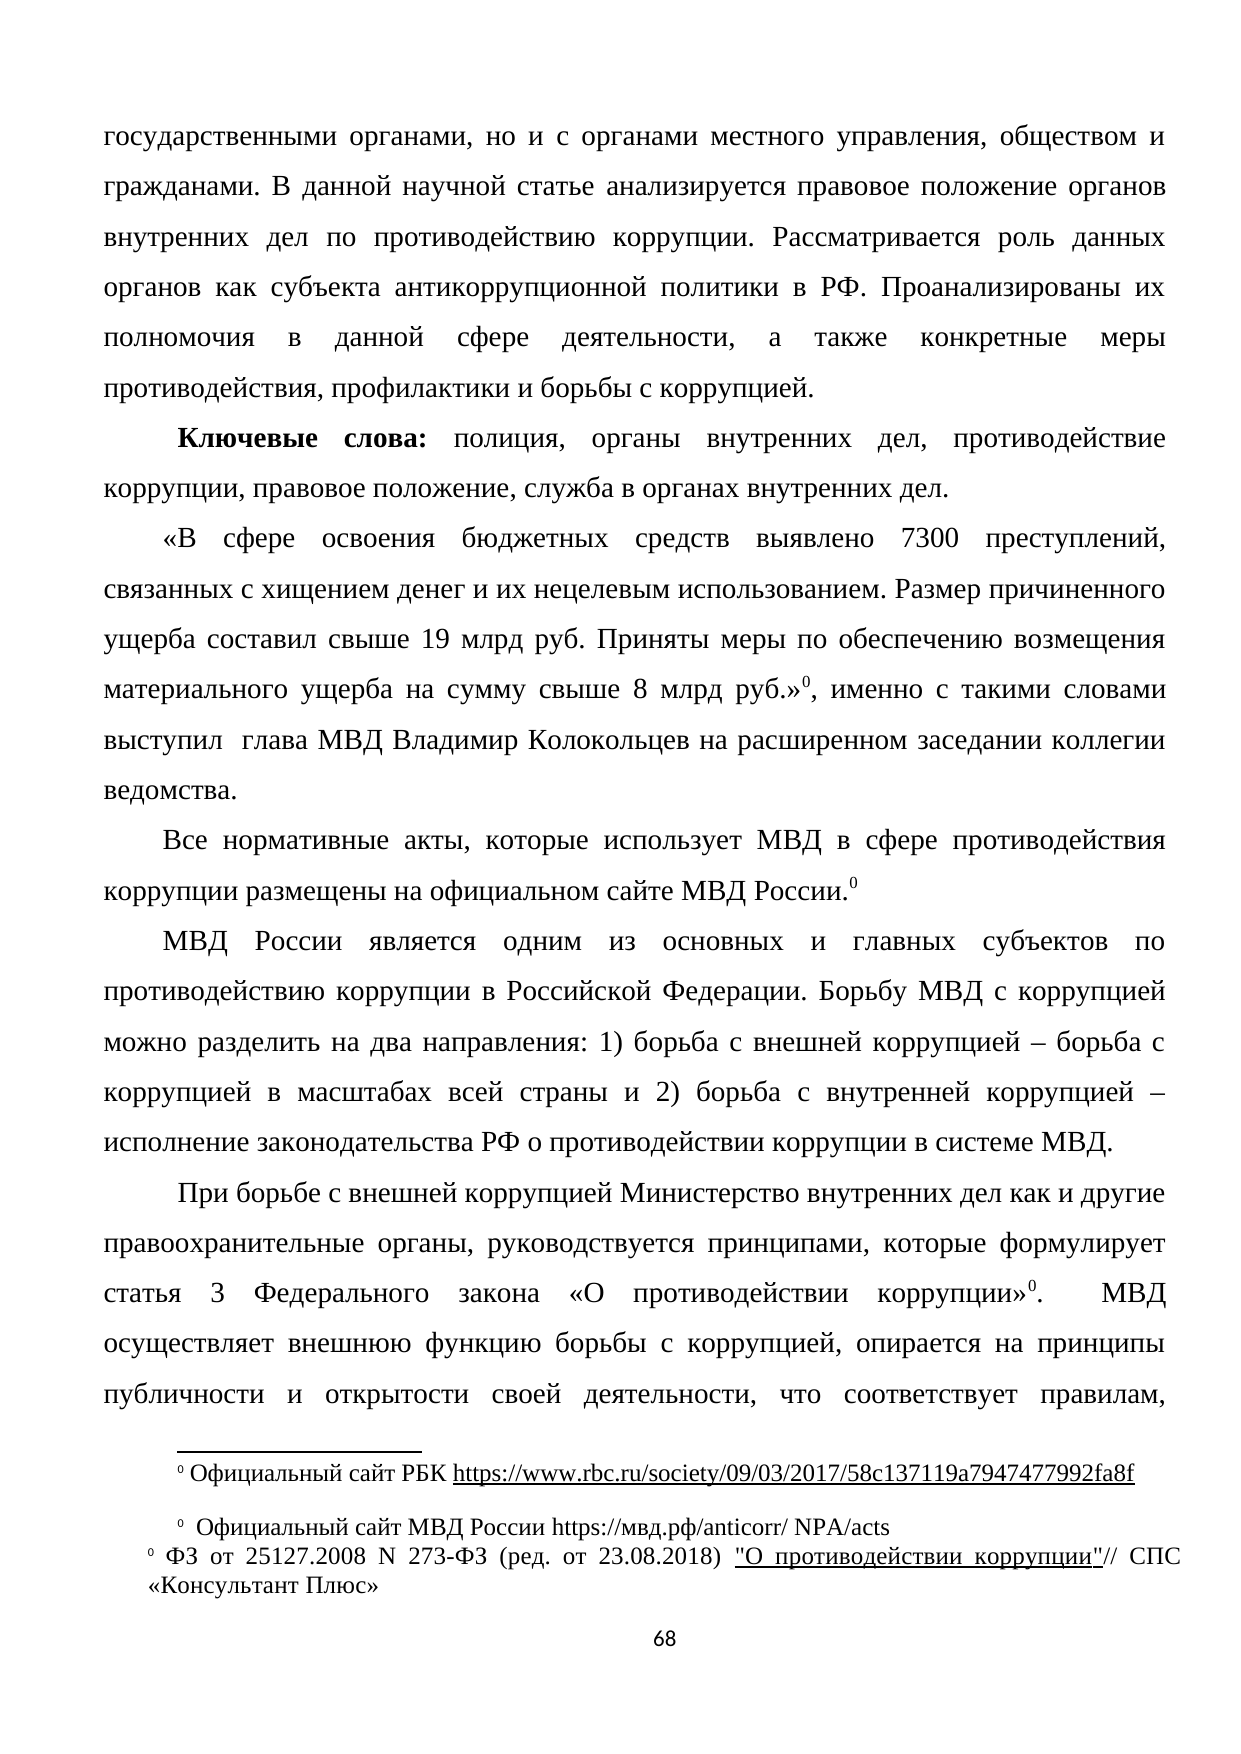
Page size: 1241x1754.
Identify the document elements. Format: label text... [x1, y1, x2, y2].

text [103, 1225, 1167, 1409]
text МВД России является одним из основных и главных субъектов по противодействию коррупции в Российской Федерации. Борьбу МВД с коррупцией можно разделить на два направления: 1) борьба с внешней коррупцией – борьба с коррупцией в масштабах всей страны и 2) борьба с внутренней коррупцией – исполнение законодательства РФ о противодействии коррупции в системе МВД. [103, 973, 1167, 1208]
text Все нормативные акты, которые использует МВД в сфере противодействия коррупции размещены на официальном сайте МВД России. [103, 873, 1167, 957]
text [103, 118, 1167, 453]
text Ключевые слова: полиция, органы внутренних дел, противодействие коррупции, правовое положение, служба в органах внутренних дел. [103, 470, 1167, 554]
text «В сфере освоения бюджетных средств выявлено 7300 преступлений, связанных с хищением денег и их нецелевым использованием. Размер причиненного ущерба составил свыше 19 млрд руб. Приняты меры по обеспечению возмещения материального ущерба на сумму свыше 8 млрд руб.», именно с такими словами выступил глава МВД Владимир Колокольцев на расширенном заседании коллегии ведомства. [103, 571, 1167, 856]
